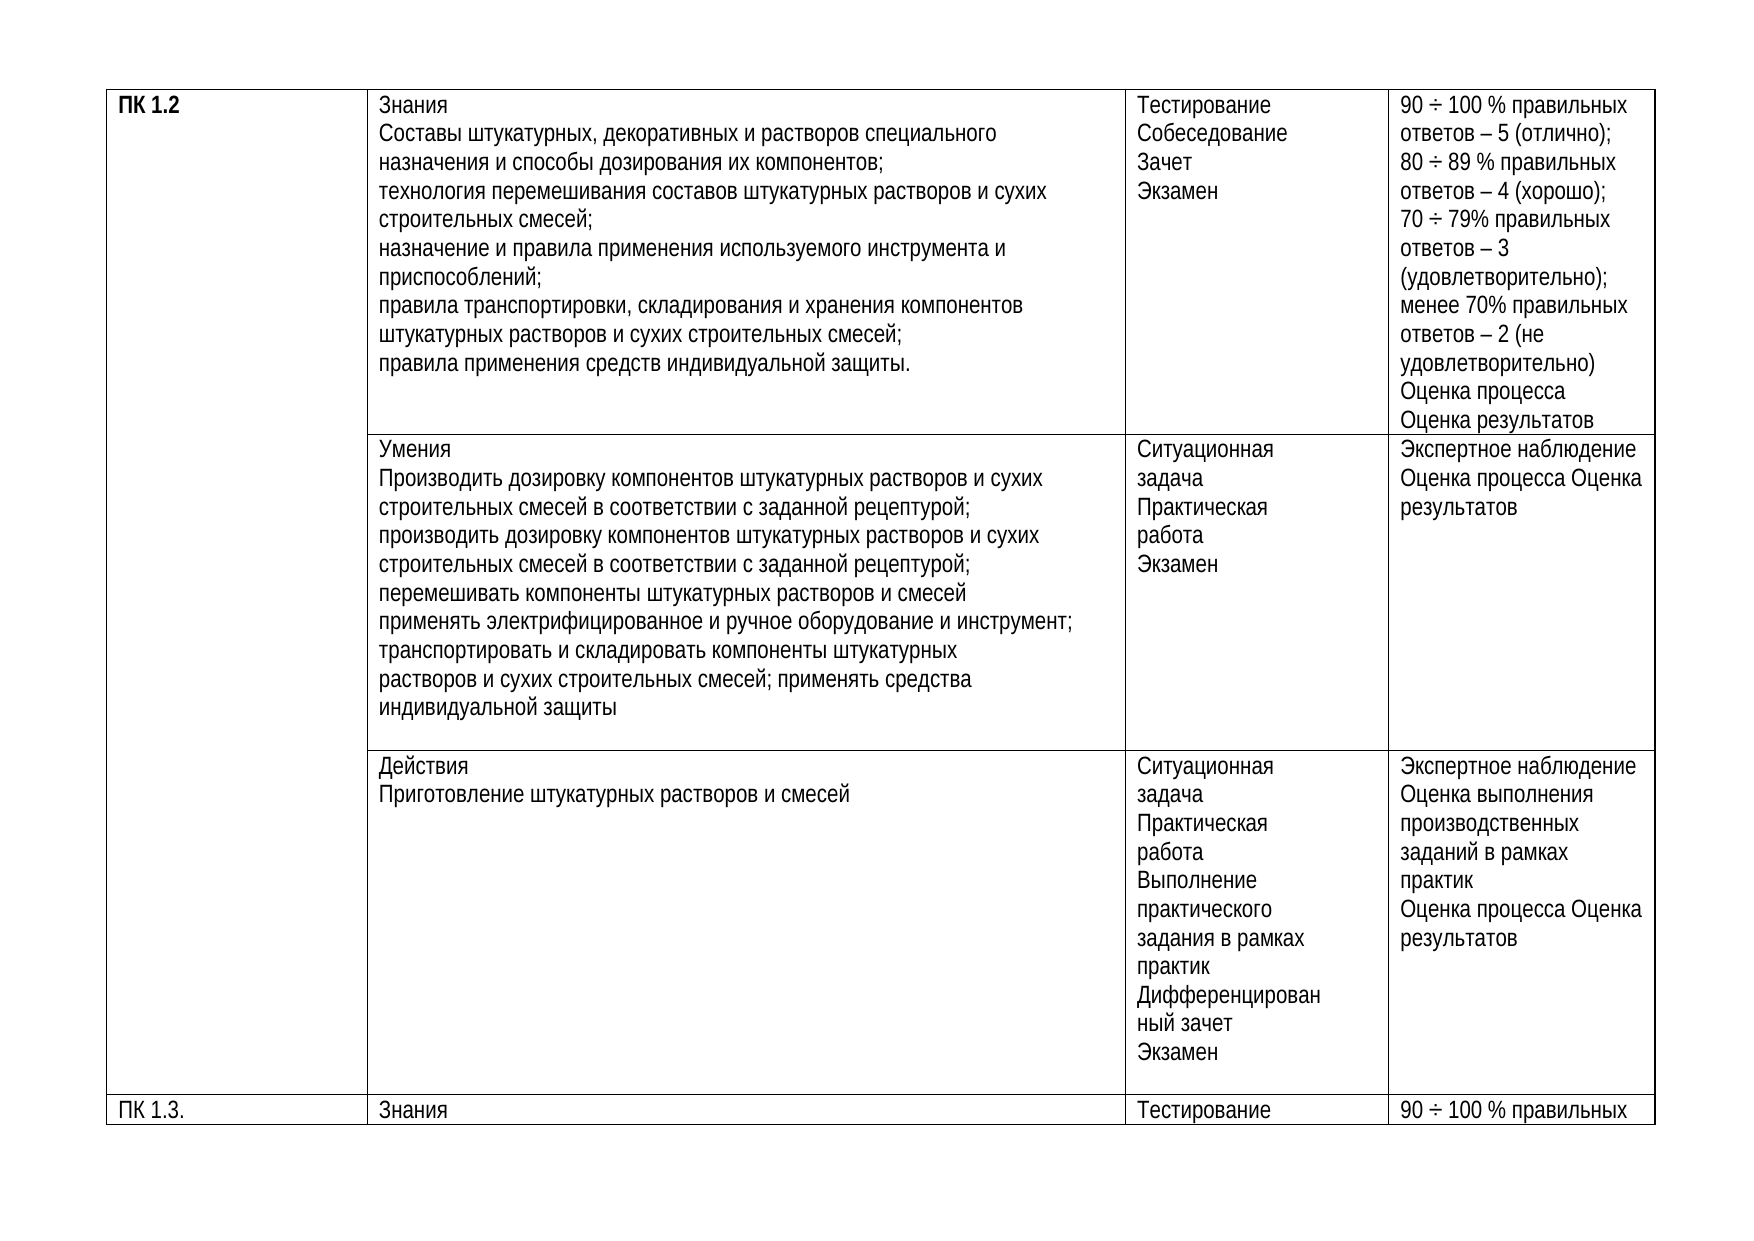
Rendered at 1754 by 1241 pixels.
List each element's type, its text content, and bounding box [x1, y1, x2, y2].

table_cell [1389, 1095, 1654, 1124]
table_cell ПК 1.3. [107, 1095, 367, 1124]
table_cell ПК 1.2 [107, 90, 367, 1094]
table_cell Знания Составы штукатурных, декоративных и растворов специального назначения и способы дозирования их компонентов; технология перемешивания составов штукатурных растворов и сухих строительных смесей; назначение и правила применения используемого инструмента и приспособлений; правила транспортировки, складирования и хранения компонентов штукатурных растворов и сухих строительных смесей; правила применения средств индивидуальной защиты. [368, 90, 1125, 433]
table_cell Ситуационная задача Практическая работа Выполнение практического задания в рамках практик Дифференцирован ный зачет Экзамен [1126, 751, 1388, 1094]
table_cell Тестирование Собеседование Зачет Экзамен [1126, 90, 1388, 433]
table_cell Экспертное наблюдение Оценка выполнения производственных заданий в рамках практик Оценка процесса Оценка результатов [1389, 751, 1654, 1094]
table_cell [1126, 1095, 1388, 1124]
table_cell Ситуационная задача Практическая работа Экзамен [1126, 435, 1388, 749]
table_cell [368, 1095, 1125, 1124]
table_cell Умения Производить дозировку компонентов штукатурных растворов и сухих строительных смесей в соответствии с заданной рецептурой; производить дозировку компонентов штукатурных растворов и сухих строительных смесей в соответствии с заданной рецептурой; перемешивать компоненты штукатурных растворов и смесей применять электрифицированное и ручное оборудование и инструмент; транспортировать и складировать компоненты штукатурных растворов и сухих строительных смесей; применять средства индивидуальной защиты [368, 435, 1125, 749]
table_cell Действия Приготовление штукатурных растворов и смесей [368, 751, 1125, 1094]
table_cell Экспертное наблюдение Оценка процесса Оценка результатов [1389, 435, 1654, 749]
